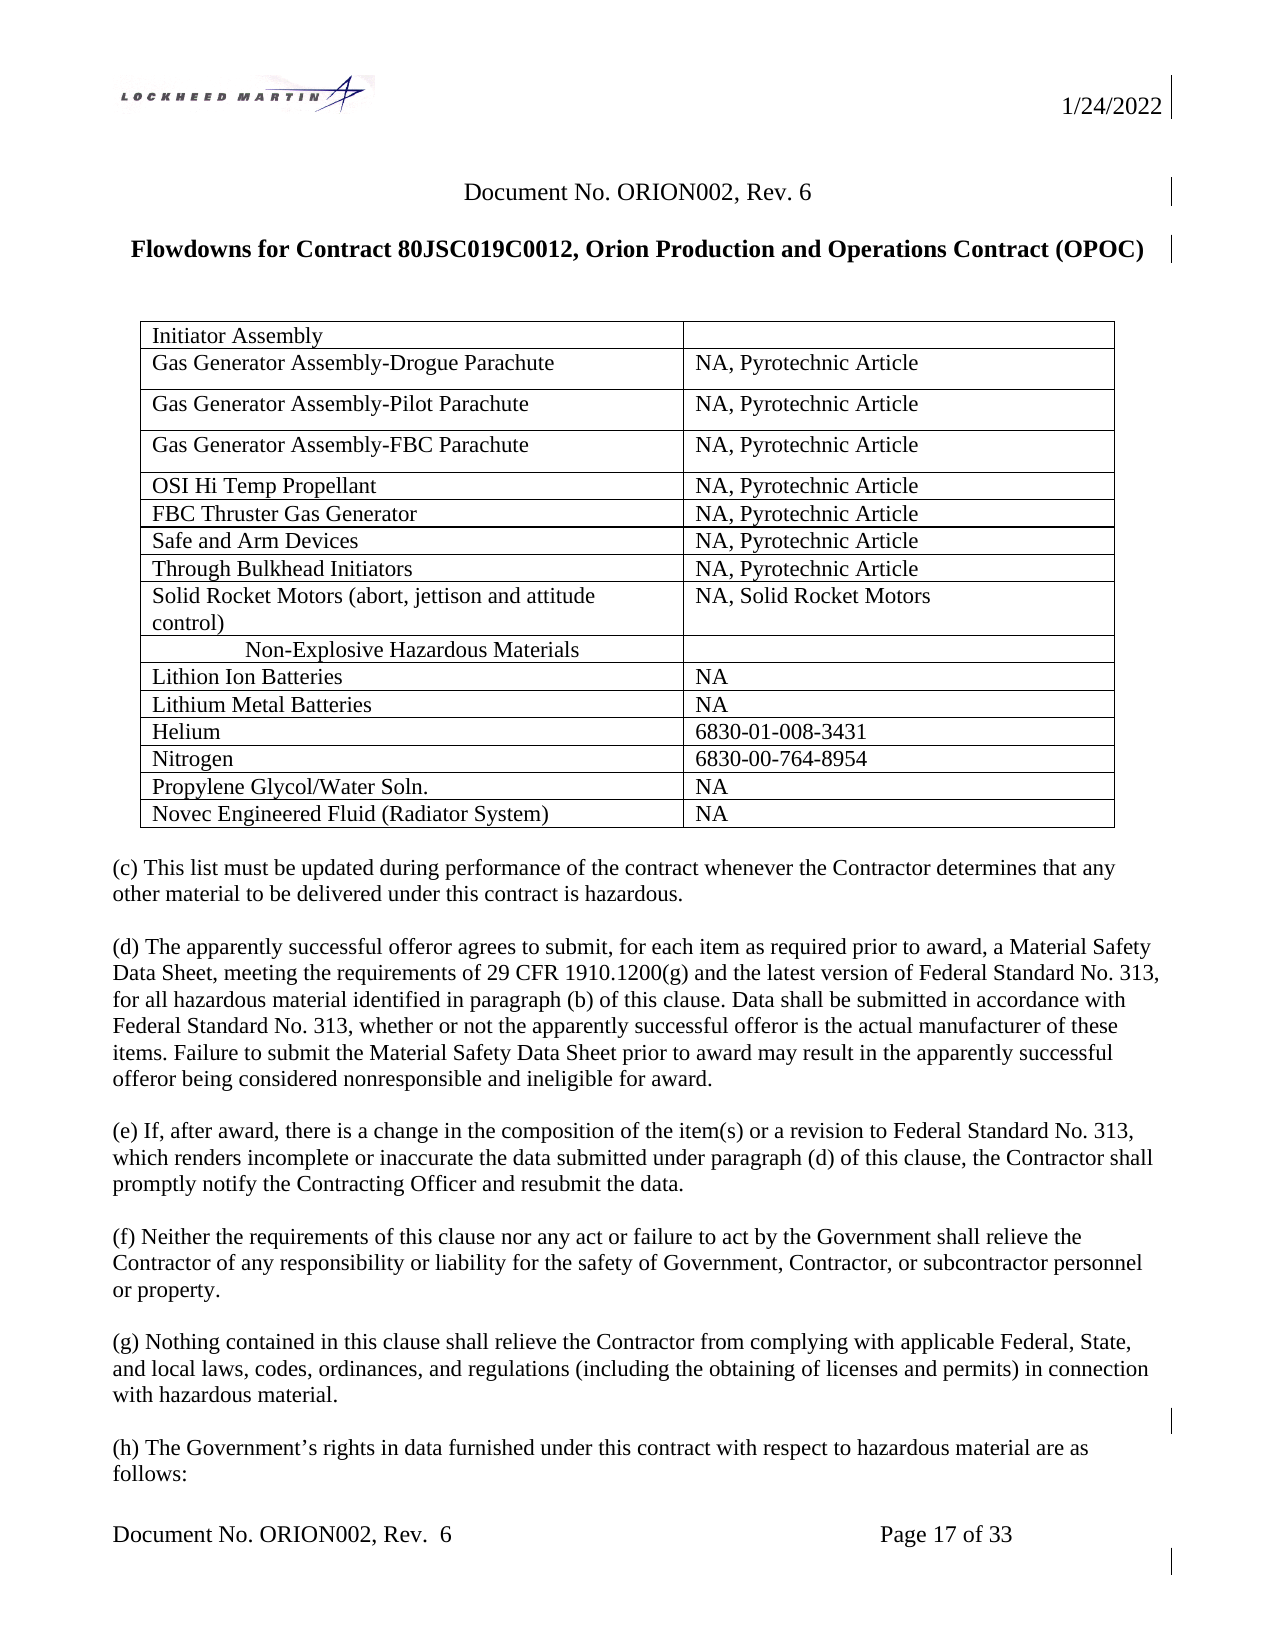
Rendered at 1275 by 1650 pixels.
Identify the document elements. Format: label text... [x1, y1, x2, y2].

table_cell NA, Pyrotechnic Article [684, 431, 1114, 472]
table_cell Nitrogen [141, 746, 683, 772]
table_cell NA, Pyrotechnic Article [684, 390, 1114, 430]
text (d) The apparently successful offeror agrees to submit, for each item as required prior to award, a Material Safety Data Sheet, meeting the requirements of 29 CFR 1910.1200(g) and the latest version of Federal Standard No. 313, for all hazardous material identified in paragraph (b) of this clause. Data shall be submitted in accordance with Federal Standard No. 313, whether or not the apparently successful offeror is the actual manufacturer of these items. Failure to submit the Material Safety Data Sheet prior to award may result in the apparently successful offeror being considered nonresponsible and ineligible for award. [112, 933, 1162, 1091]
table_cell Lithion Ion Batteries [141, 663, 683, 690]
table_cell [684, 322, 1114, 348]
table_cell NA, Pyrotechnic Article [684, 349, 1114, 389]
table_cell NA [684, 773, 1114, 799]
table_cell Gas Generator Assembly-FBC Parachute [141, 431, 683, 472]
text (e) If, after award, there is a change in the composition of the item(s) or a revision to Federal Standard No. 313, which renders incomplete or inaccurate the data submitted under paragraph (d) of this clause, the Contractor shall promptly notify the Contracting Officer and resubmit the data. [112, 1118, 1162, 1197]
table_cell NA [684, 800, 1114, 827]
text (g) Nothing contained in this clause shall relieve the Contractor from complying with applicable Federal, State, and local laws, codes, ordinances, and regulations (including the obtaining of licenses and permits) in connection with hazardous material. [112, 1328, 1162, 1407]
table_cell Gas Generator Assembly-Pilot Parachute [141, 390, 683, 430]
table_cell NA, Solid Rocket Motors [684, 582, 1114, 635]
table_cell Propylene Glycol/Water Soln. [141, 773, 683, 799]
text (f) Neither the requirements of this clause nor any act or failure to act by the Government shall relieve the Contractor of any responsibility or liability for the safety of Government, Contractor, or subcontractor personnel or property. [112, 1223, 1162, 1302]
text (c) This list must be updated during performance of the contract whenever the Contractor determines that any other material to be delivered under this contract is hazardous. [112, 854, 1162, 907]
table_cell NA [684, 691, 1114, 717]
table_cell NA, Pyrotechnic Article [684, 500, 1114, 526]
table_cell Through Bulkhead Initiators [141, 555, 683, 581]
table_cell Solid Rocket Motors (abort, jettison and attitude control) [141, 582, 683, 635]
table_cell OSI Hi Temp Propellant [141, 473, 683, 499]
table_cell Novec Engineered Fluid (Radiator System) [141, 800, 683, 827]
table_cell 6830-00-764-8954 [684, 746, 1114, 772]
table_cell Safe and Arm Devices [141, 528, 683, 554]
table_cell NA, Pyrotechnic Article [684, 528, 1114, 554]
table_cell FBC Thruster Gas Generator [141, 500, 683, 526]
table_cell NA [684, 663, 1114, 690]
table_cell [141, 322, 683, 348]
table_cell 6830-01-008-3431 [684, 718, 1114, 744]
table_cell Non-Explosive Hazardous Materials [141, 636, 683, 662]
table_cell Lithium Metal Batteries [141, 691, 683, 717]
table_cell NA, Pyrotechnic Article [684, 473, 1114, 499]
text (h) The Government’s rights in data furnished under this contract with respect to hazardous material are as follows: [112, 1434, 1162, 1487]
table_cell Helium [141, 718, 683, 744]
picture [112, 75, 375, 114]
table_cell Gas Generator Assembly-Drogue Parachute [141, 349, 683, 389]
table_cell [684, 636, 1114, 662]
table_cell NA, Pyrotechnic Article [684, 555, 1114, 581]
